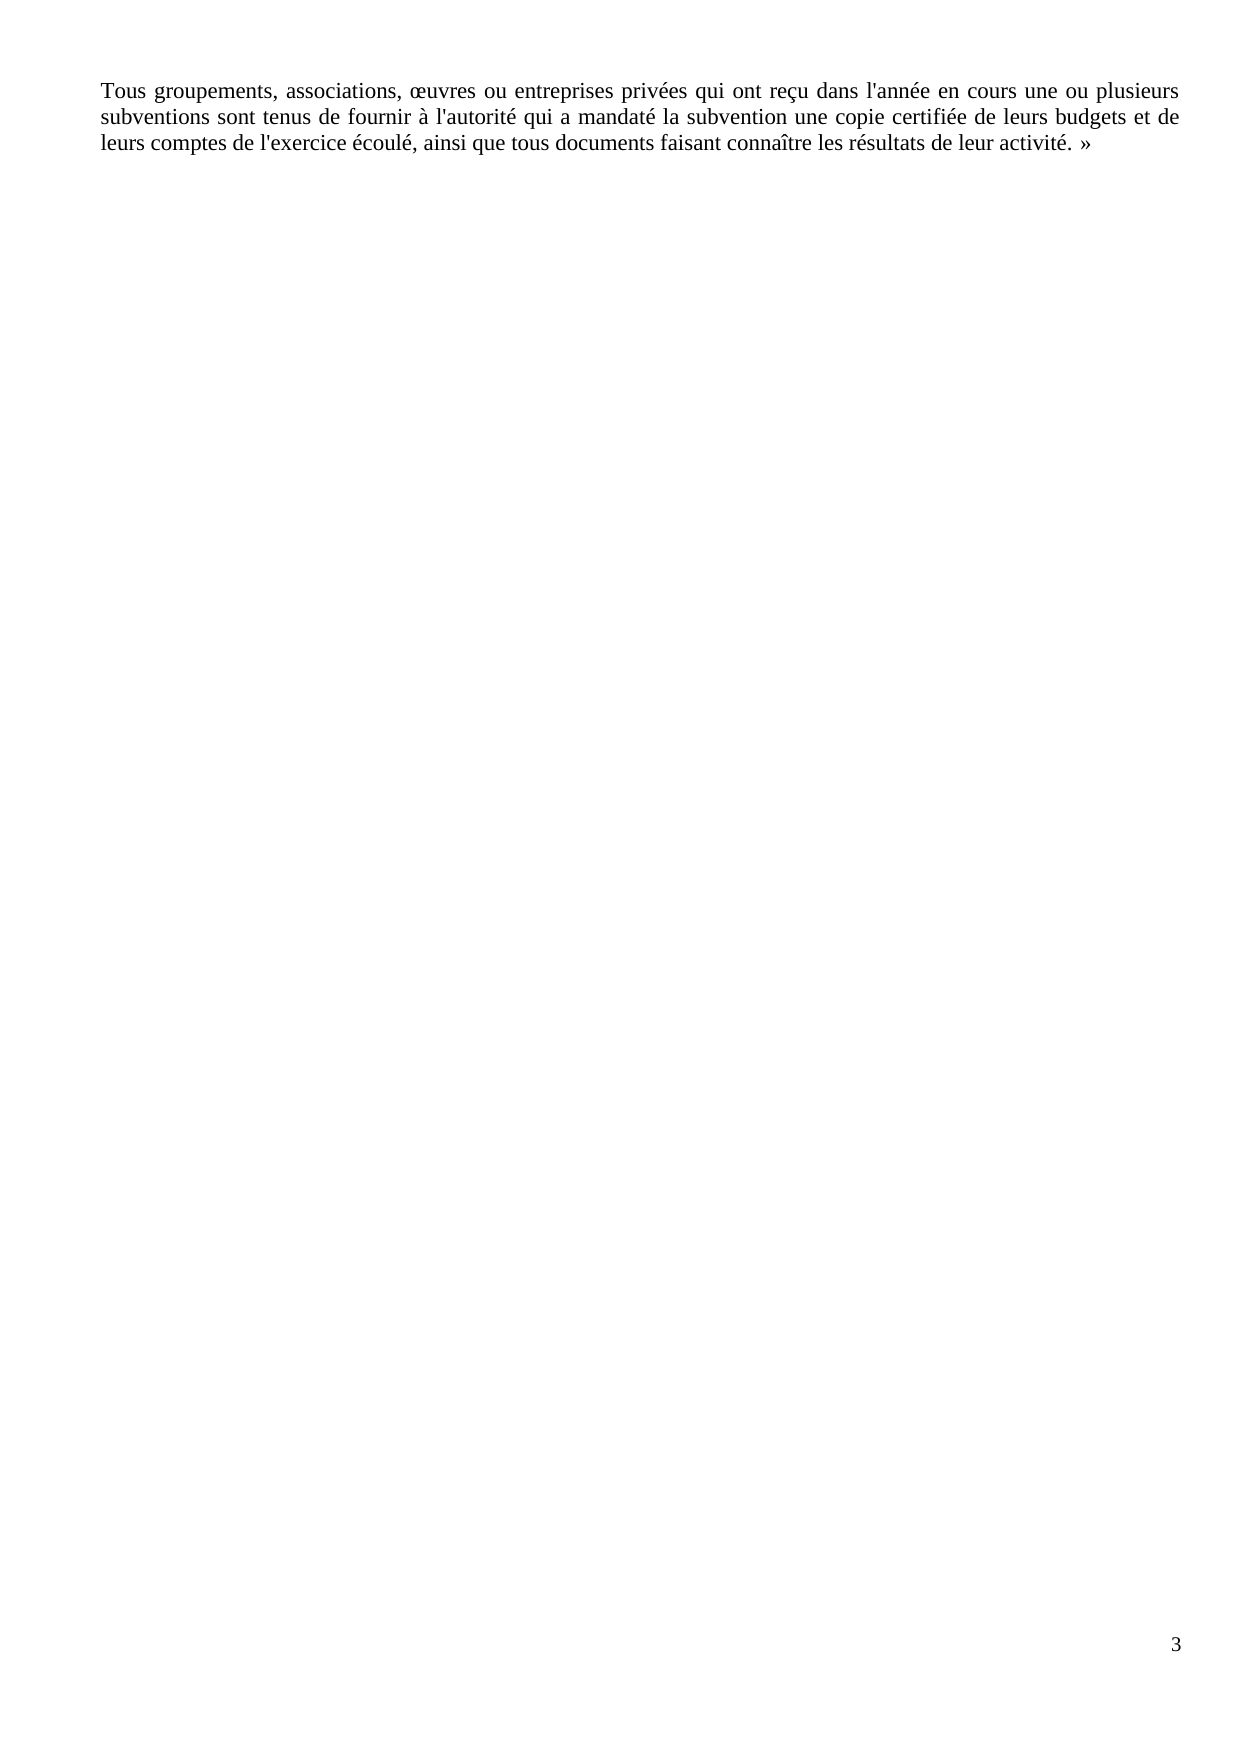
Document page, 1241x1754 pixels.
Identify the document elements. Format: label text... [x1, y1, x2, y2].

text Tous groupements, associations, œuvres ou entreprises privées qui ont reçu dans l'année en cours une ou plusieurs subventions sont tenus de fournir à l'autorité qui a mandaté la subvention une copie certifiée de leurs budgets et de leurs comptes de l'exercice écoulé, ainsi que tous documents faisant connaître les résultats de leur activité. » [100, 77, 1181, 156]
